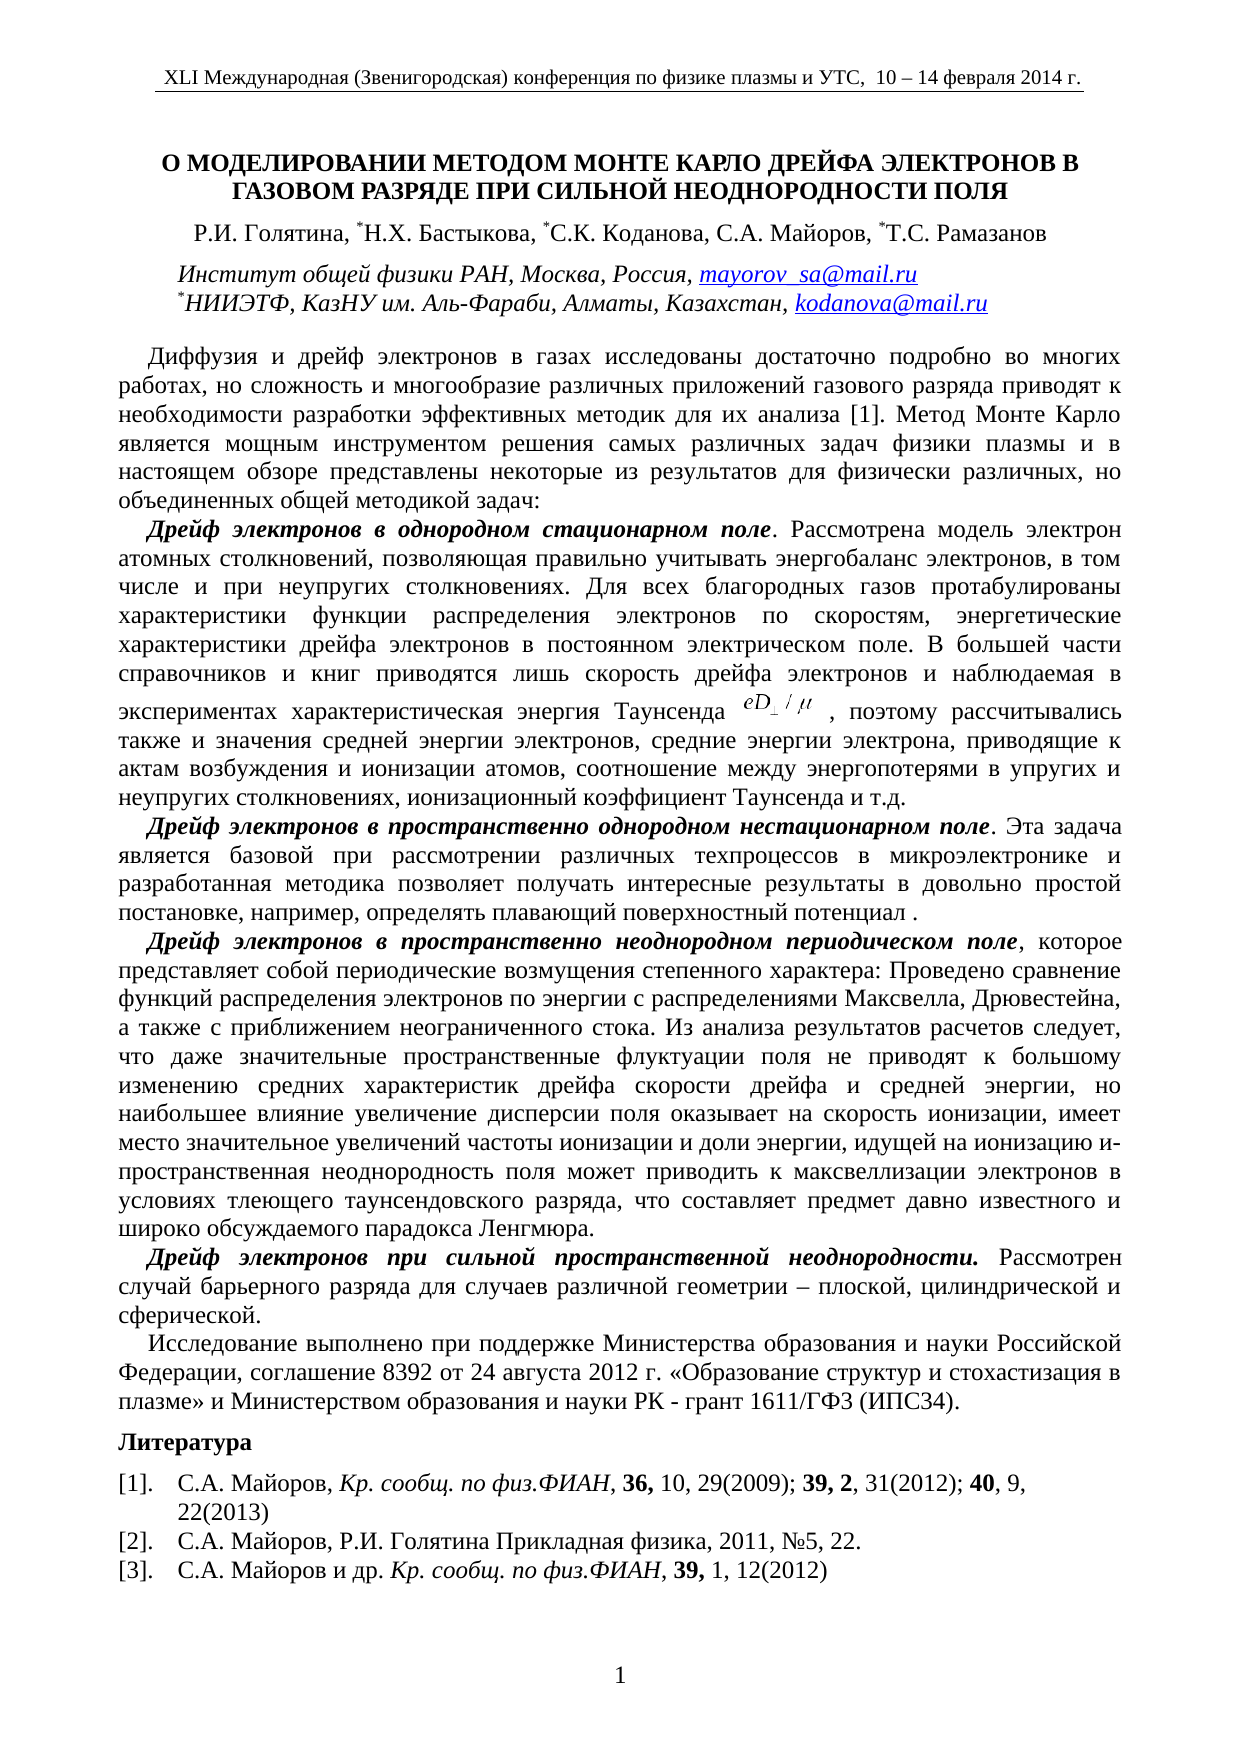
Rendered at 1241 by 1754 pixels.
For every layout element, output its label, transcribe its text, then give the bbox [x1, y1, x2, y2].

text Диффузия и дрейф электронов в газах исследованы достаточно подробно во многих работах, но сложность и многообразие различных приложений газового разряда приводят к необходимости разработки эффективных методик для их анализа [1]. Метод Монте Карло является мощным инструментом решения самых различных задач физики плазмы и в настоящем обзоре представлены некоторые из результатов для физически различных, но объединенных общей методикой задач: [118, 341, 1122, 514]
text С.А. Майоров, Р.И. Голятина Прикладная физика, 2011, №5, 22. [118, 1526, 1122, 1555]
text Дрейф электронов при сильной пространственной неоднородности. Рассмотрен случай барьерного разряда для случаев различной геометрии – плоской, цилиндрической и сферической. [118, 1242, 1122, 1328]
text Институт общей физики РАН, Москва, Россия, mayorov_sa@mail.ru *НИИЭТФ, КазНУ им. Аль-Фараби, Алматы, Казахстан, kodanova@mail.ru [177, 259, 1122, 316]
text Дрейф электронов в пространственно однородном нестационарном поле. Эта задача является базовой при рассмотрении различных техпроцессов в микроэлектронике и разработанная методика позволяет получать интересные результаты в довольно простой постановке, например, определять плавающий поверхностный потенциал . [118, 811, 1122, 926]
text С.A. Майоров и др. Кр. сообщ. по физ.ФИАН, 39, 1, 12(2012) [118, 1555, 1122, 1583]
text С.A. Майоров, Кр. сообщ. по физ.ФИАН, 36, 10, 29(2009); 39, 2, 31(2012); 40, 9, 22(2013) [118, 1468, 1122, 1526]
text Дрейф электронов в пространственно неоднородном периодическом поле, которое представляет собой периодические возмущения степенного характера: Проведено сравнение функций распределения электронов по энергии с распределениями Максвелла, Дрювестейна, а также с приближением неограниченного стока. Из анализа результатов расчетов следует, что даже значительные пространственные флуктуации поля не приводят к большому изменению средних характеристик дрейфа скорости дрейфа и средней энергии, но наибольшее влияние увеличение дисперсии поля оказывает на скорость ионизации, имеет место значительное увеличений частоты ионизации и доли энергии, идущей на ионизацию и- пространственная неоднородность поля может приводить к максвеллизации электронов в условиях тлеющего таунсендовского разряда, что составляет предмет давно известного и широко обсуждаемого парадокса Ленгмюра. [118, 926, 1122, 1242]
title Литература [118, 1427, 1122, 1456]
text Р.И. Голятина, *Н.Х. Бастыкова, *С.К. Коданова, С.А. Майоров, *Т.С. Рамазанов [159, 218, 1081, 246]
text Исследование выполнено при поддержке Министерства образования и науки Российской Федерации, соглашение 8392 от 24 августа 2012 г. «Образование структур и стохастизация в плазме» и Министерством образования и науки РК - грант 1611/ГФ3 (ИПС34). [118, 1328, 1122, 1415]
title О моделировании методом монте карло ДРЕЙФа ЭЛЕКТРОНов В ГАЗовом разряде при сильной неоднородности ПОЛя [118, 148, 1122, 205]
text Дрейф электронов в однородном стационарном поле. Рассмотрена модель электрон атомных столкновений, позволяющая правильно учитывать энергобаланс электронов, в том числе и при неупругих столкновениях. Для всех благородных газов протабулированы характеристики функции распределения электронов по скоростям, энергетические характеристики дрейфа электронов в постоянном электрическом поле. В большей части справочников и книг приводятся лишь скорость дрейфа электронов и наблюдаемая в экспериментах характеристическая энергия Таунсенда , поэтому рассчитывались также и значения средней энергии электронов, средние энергии электрона, приводящие к актам возбуждения и ионизации атомов, соотношение между энергопотерями в упругих и неупругих столкновениях, ионизационный коэффициент Таунсенда и т.д. [118, 514, 1122, 811]
